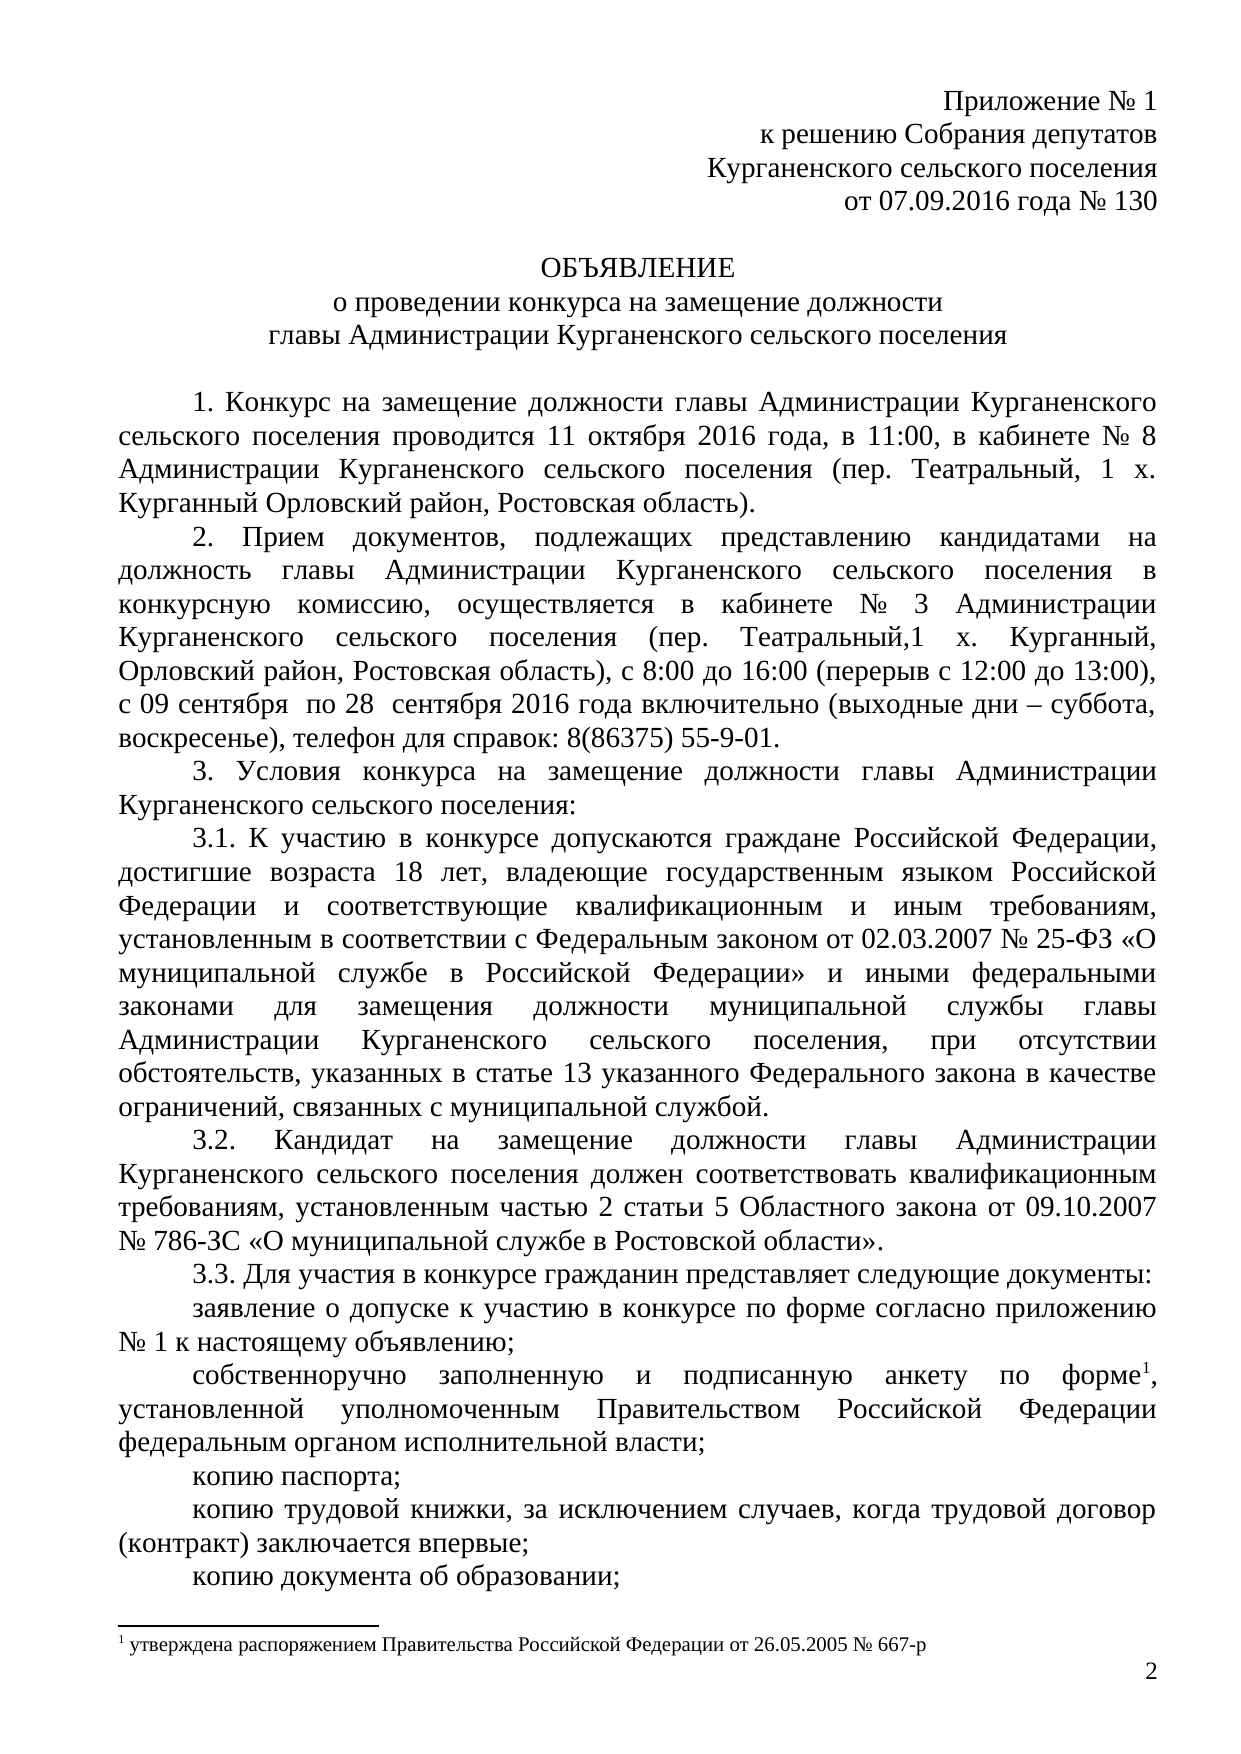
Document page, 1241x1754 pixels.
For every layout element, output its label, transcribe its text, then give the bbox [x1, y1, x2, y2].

text заявление о допуске к участию в конкурсе по форме согласно приложению № 1 к настоящему объявлению; [118, 1290, 1157, 1357]
text копию паспорта; [118, 1458, 1157, 1491]
text ОБЪЯВЛЕНИЕ [118, 250, 1157, 284]
text 1. Конкурс на замещение должности главы Администрации Курганенского сельского поселения проводится 11 октября 2016 года, в 11:00, в кабинете № 8 Администрации Курганенского сельского поселения (пер. Театральный, 1 х. Курганный Орловский район, Ростовская область). [118, 384, 1157, 519]
text 2. Прием документов, подлежащих представлению кандидатами на должность главы Администрации Курганенского сельского поселения в конкурсную комиссию, осуществляется в кабинете № 3 Администрации Курганенского сельского поселения (пер. Театральный,1 х. Курганный, Орловский район, Ростовская область), с 8:00 до 16:00 (перерыв с 12:00 до 13:00), с 09 сентября по 28 сентября 2016 года включительно (выходные дни – суббота, воскресенье), телефон для справок: 8(86375) 55-9-01. [118, 519, 1157, 753]
text от 07.09.2016 года № 130 [650, 183, 1157, 217]
text о проведении конкурса на замещение должности [118, 284, 1157, 317]
text 3.1. К участию в конкурсе допускаются граждане Российской Федерации, достигшие возраста 18 лет, владеющие государственным языком Российской Федерации и соответствующие квалификационным и иным требованиям, установленным в соответствии с Федеральным законом от 02.03.2007 № 25-ФЗ «О муниципальной службе в Российской Федерации» и иными федеральными законами для замещения должности муниципальной службы главы Администрации Курганенского сельского поселения, при отсутствии обстоятельств, указанных в статье 13 указанного Федерального закона в качестве ограничений, связанных с муниципальной службой. [118, 821, 1157, 1122]
text копию документа об образовании; [118, 1558, 1157, 1592]
text собственноручно заполненную и подписанную анкету по форме, установленной уполномоченным Правительством Российской Федерации федеральным органом исполнительной власти; [118, 1357, 1157, 1458]
text к решению Собрания депутатов Курганенского сельского поселения [650, 116, 1157, 183]
text главы Администрации Курганенского сельского поселения [118, 317, 1157, 351]
text 3.2. Кандидат на замещение должности главы Администрации Курганенского сельского поселения должен соответствовать квалификационным требованиям, установленным частью 2 статьи 5 Областного закона от 09.10.2007 № 786-ЗС «О муниципальной службе в Ростовской области». [118, 1122, 1157, 1257]
text 3. Условия конкурса на замещение должности главы Администрации Курганенского сельского поселения: [118, 753, 1157, 821]
text копию трудовой книжки, за исключением случаев, когда трудовой договор (контракт) заключается впервые; [118, 1491, 1157, 1558]
text Приложение № 1 [650, 83, 1157, 116]
text 3.3. Для участия в конкурсе гражданин представляет следующие документы: [118, 1257, 1157, 1290]
